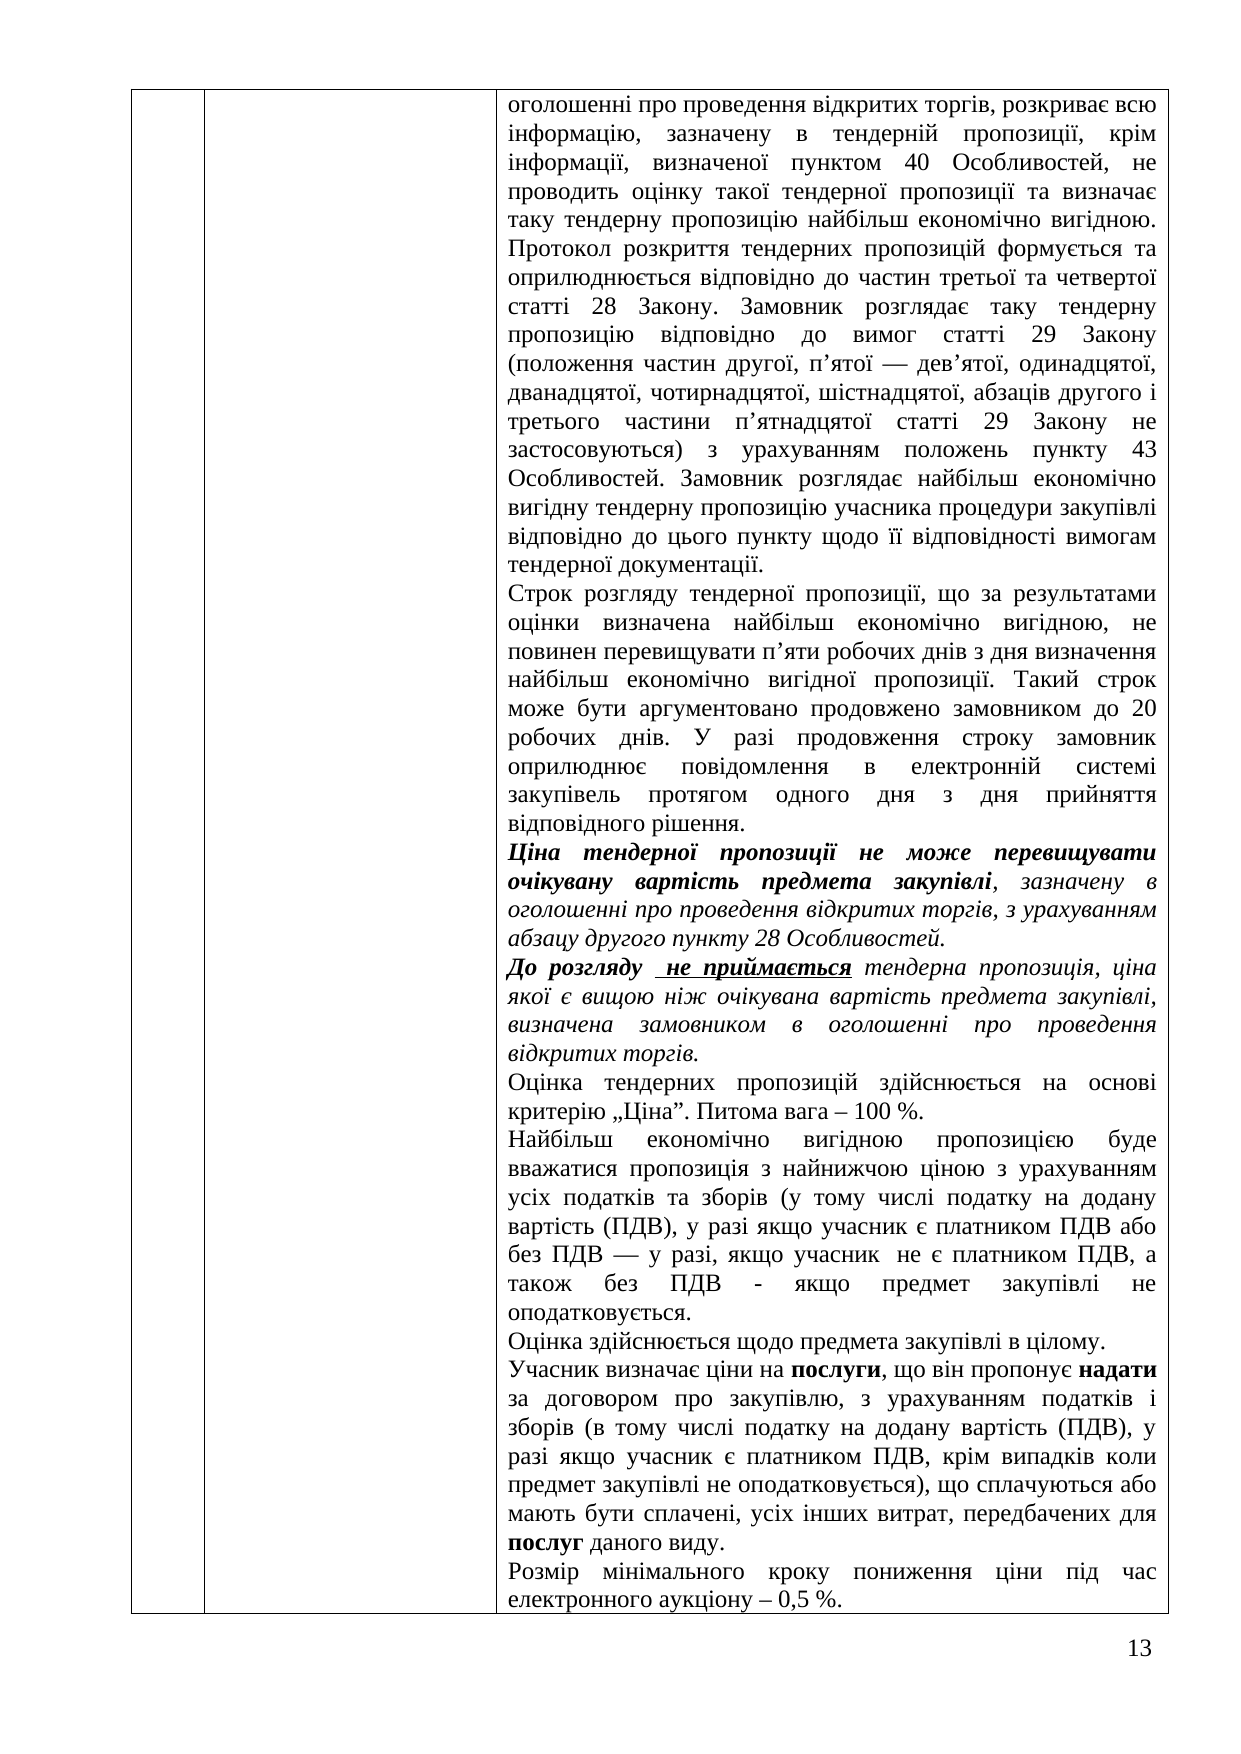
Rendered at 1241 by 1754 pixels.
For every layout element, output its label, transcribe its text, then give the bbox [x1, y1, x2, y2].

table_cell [205, 90, 496, 1613]
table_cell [497, 90, 1168, 1613]
table_cell 1 [132, 90, 204, 1613]
